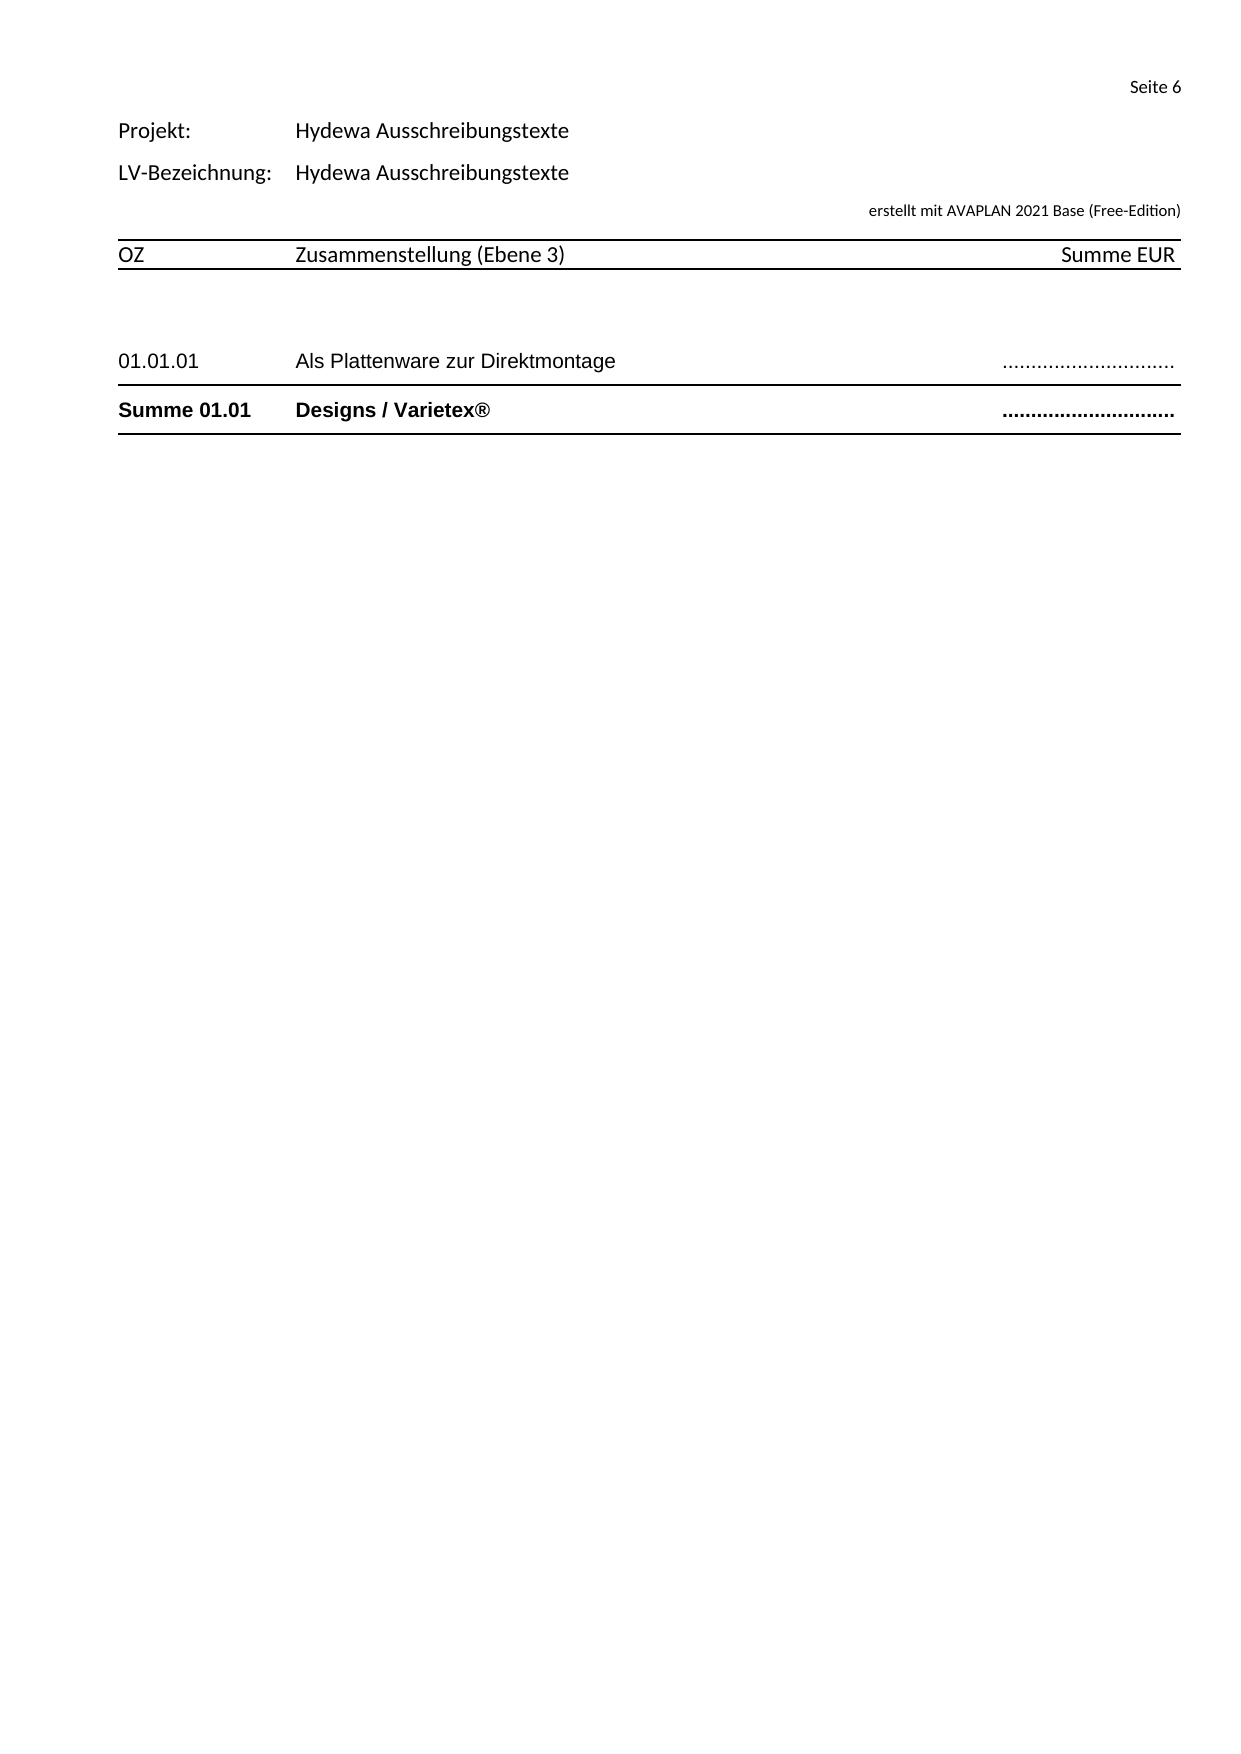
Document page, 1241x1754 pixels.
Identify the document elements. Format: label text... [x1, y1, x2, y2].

table_header Als Plattenware zur Direktmontage [295, 337, 945, 384]
table_header .............................. [945, 337, 1181, 384]
table_cell Designs / Varietex® [295, 386, 945, 433]
table_cell Summe 01.01 [118, 386, 295, 433]
table_cell .............................. [945, 386, 1181, 433]
table_header 01.01.01 [118, 337, 295, 384]
